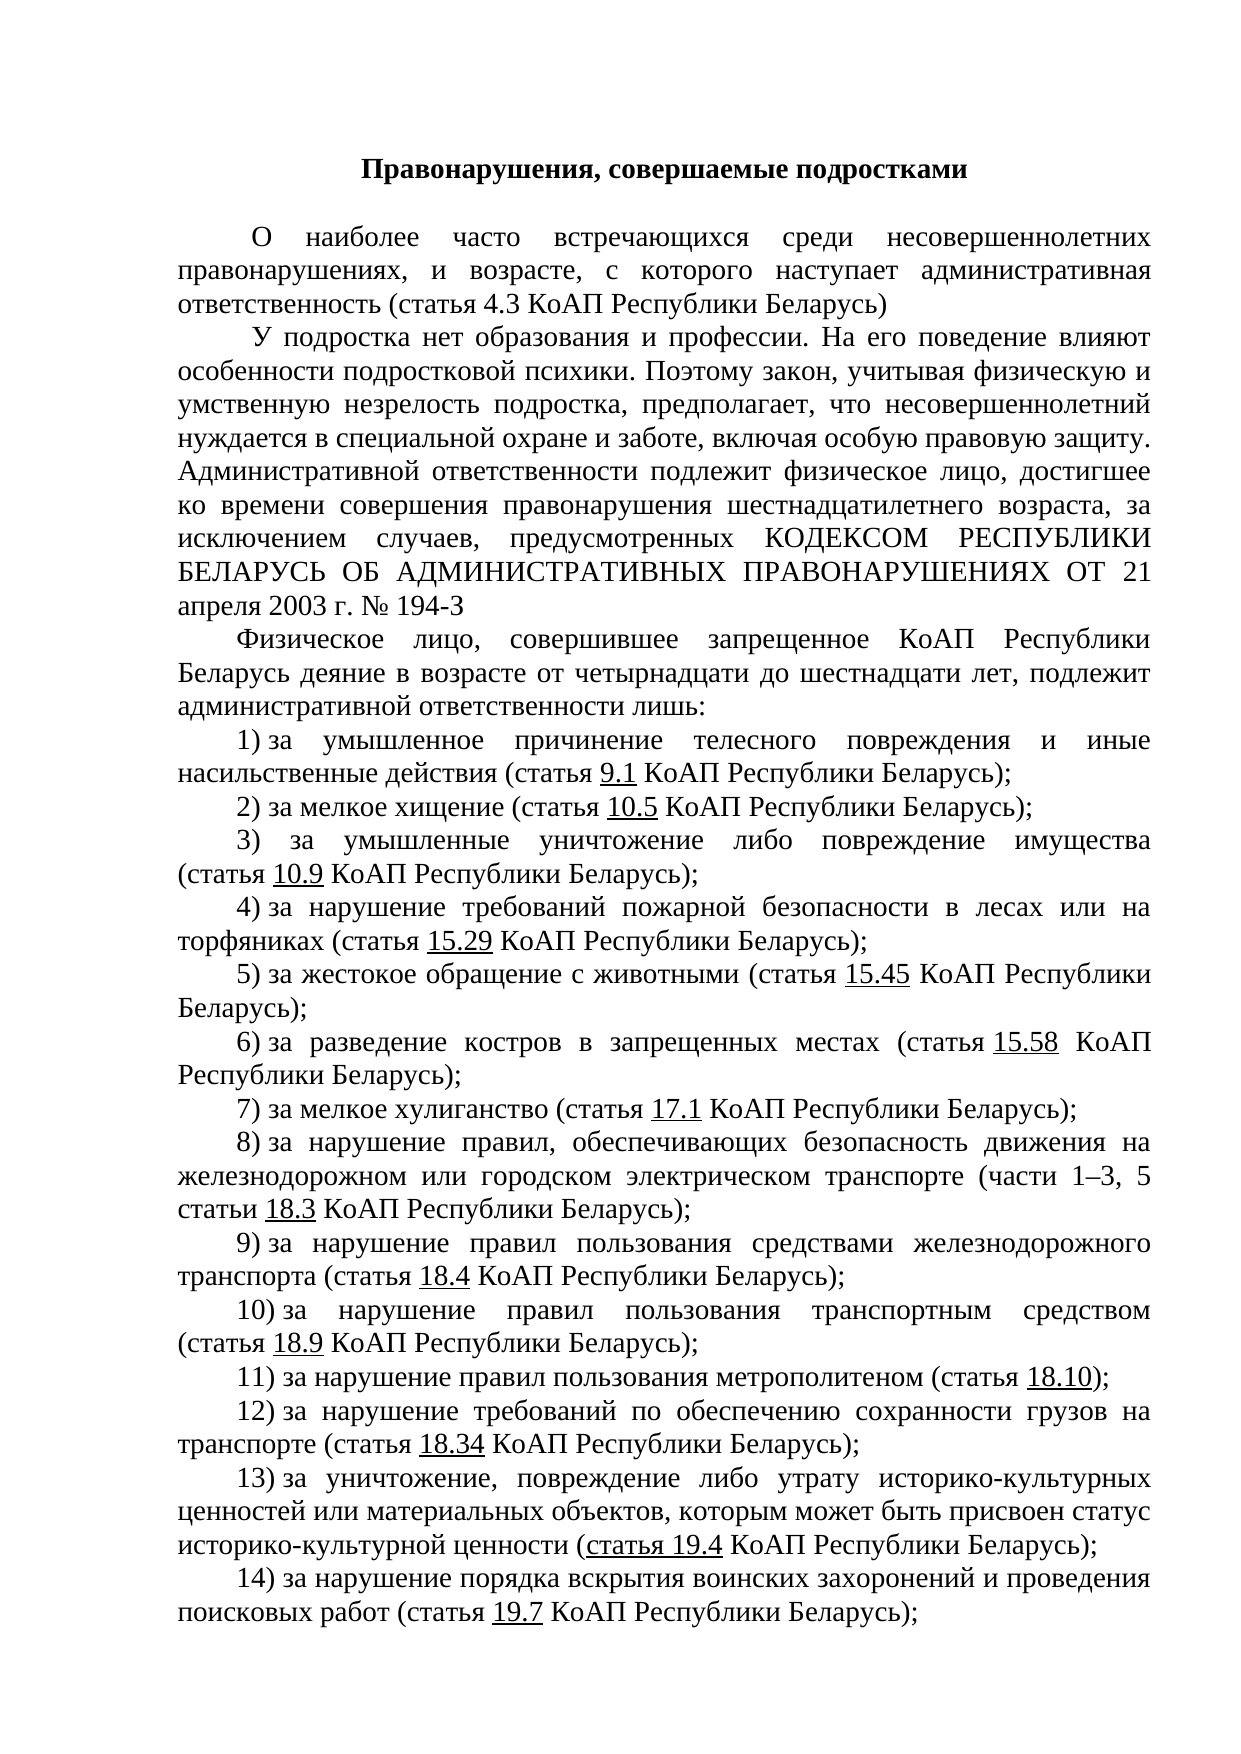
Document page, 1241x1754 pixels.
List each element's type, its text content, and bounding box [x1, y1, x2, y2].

text 13) за уничтожение, повреждение либо утрату историко-культурных ценностей или материальных объектов, которым может быть присвоен статус историко-культурной ценности (статья 19.4 КоАП Республики Беларусь); [177, 1460, 1152, 1560]
text 9) за нарушение правил пользования средствами железнодорожного транспорта (статья 18.4 КоАП Республики Беларусь); [177, 1225, 1152, 1292]
text 2) за мелкое хищение (статья 10.5 КоАП Республики Беларусь); [177, 789, 1152, 822]
text Правонарушения, совершаемые подростками [177, 152, 1152, 185]
text 3) за умышленные уничтожение либо повреждение имущества (статья 10.9 КоАП Республики Беларусь); [177, 822, 1152, 889]
text 1) за умышленное причинение телесного повреждения и иные насильственные действия (статья 9.1 КоАП Республики Беларусь); [177, 722, 1152, 789]
text У подростка нет образования и профессии. На его поведение влияют особенности подростковой психики. Поэтому закон, учитывая физическую и умственную незрелость подростка, предполагает, что несовершеннолетний нуждается в специальной охране и заботе, включая особую правовую защиту. Административной ответственности подлежит физическое лицо, достигшее ко времени совершения правонарушения шестнадцатилетнего возраста, за исключением случаев, предусмотренных КОДЕКСом РЕСПУБЛИКИ БЕЛАРУСЬ ОБ АДМИНИСТРАТИВНЫХ ПРАВОНАРУШЕНИЯХ от 21 апреля 2003 г. № 194-З [177, 319, 1152, 621]
text 5) за жестокое обращение с животными (статья 15.45 КоАП Республики Беларусь); [177, 957, 1152, 1024]
text О наиболее часто встречающихся среди несовершеннолетних правонарушениях, и возрасте, с которого наступает административная ответственность (статья 4.3 КоАП Республики Беларусь) [177, 219, 1152, 319]
text 12) за нарушение требований по обеспечению сохранности грузов на транспорте (статья 18.34 КоАП Республики Беларусь); [177, 1393, 1152, 1460]
text 8) за нарушение правил, обеспечивающих безопасность движения на железнодорожном или городском электрическом транспорте (части 1–3, 5 статьи 18.3 КоАП Республики Беларусь); [177, 1124, 1152, 1225]
text 10) за нарушение правил пользования транспортным средством (статья 18.9 КоАП Республики Беларусь); [177, 1292, 1152, 1359]
text 4) за нарушение требований пожарной безопасности в лесах или на торфяниках (статья 15.29 КоАП Республики Беларусь); [177, 889, 1152, 957]
text 6) за разведение костров в запрещенных местах (статья 15.58 КоАП Республики Беларусь); [177, 1024, 1152, 1091]
text 14) за нарушение порядка вскрытия воинских захоронений и проведения поисковых работ (статья 19.7 КоАП Республики Беларусь); [177, 1560, 1152, 1627]
text 11) за нарушение правил пользования метрополитеном (статья 18.10); [177, 1359, 1152, 1393]
text Физическое лицо, совершившее запрещенное КоАП Республики Беларусь деяние в возрасте от четырнадцати до шестнадцати лет, подлежит административной ответственности лишь: [177, 621, 1152, 722]
text 7) за мелкое хулиганство (статья 17.1 КоАП Республики Беларусь); [177, 1091, 1152, 1124]
